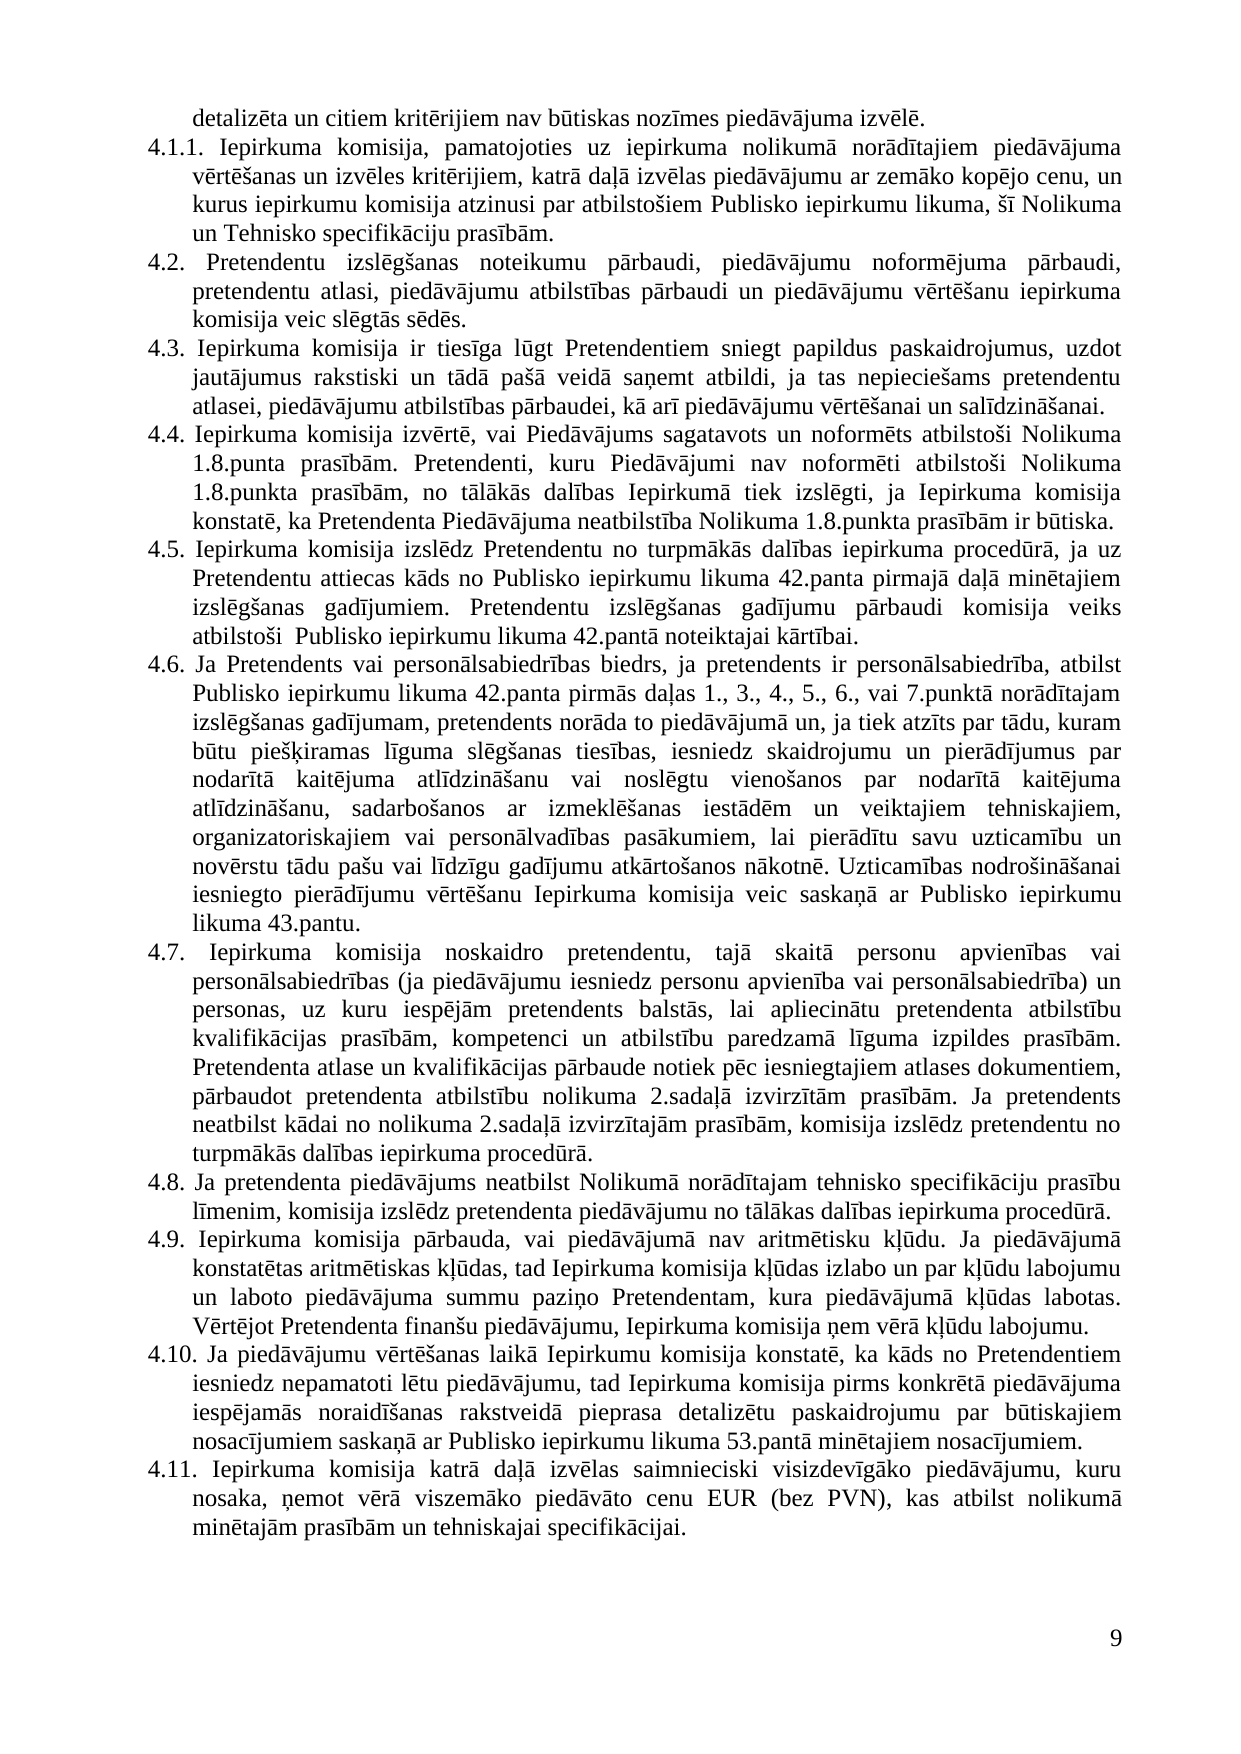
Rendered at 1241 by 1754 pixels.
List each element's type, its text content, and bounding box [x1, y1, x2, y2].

text 4.7. Iepirkuma komisija noskaidro pretendentu, tajā skaitā personu apvienības vai personālsabiedrības (ja piedāvājumu iesniedz personu apvienība vai personālsabiedrība) un personas, uz kuru iespējām pretendents balstās, lai apliecinātu pretendenta atbilstību kvalifikācijas prasībām, kompetenci un atbilstību paredzamā līguma izpildes prasībām. Pretendenta atlase un kvalifikācijas pārbaude notiek pēc iesniegtajiem atlases dokumentiem, pārbaudot pretendenta atbilstību nolikuma 2.sadaļā izvirzītām prasībām. Ja pretendents neatbilst kādai no nolikuma 2.sadaļā izvirzītajām prasībām, komisija izslēdz pretendentu no turpmākās dalības iepirkuma procedūrā. [148, 937, 1122, 1167]
text 4.2. Pretendentu izslēgšanas noteikumu pārbaudi, piedāvājumu noformējuma pārbaudi, pretendentu atlasi, piedāvājumu atbilstības pārbaudi un piedāvājumu vērtēšanu iepirkuma komisija veic slēgtās sēdēs. [148, 247, 1122, 333]
text 4.11. Iepirkuma komisija katrā daļā izvēlas saimnieciski visizdevīgāko piedāvājumu, kuru nosaka, ņemot vērā viszemāko piedāvāto cenu EUR (bez PVN), kas atbilst nolikumā minētajām prasībām un tehniskajai specifikācijai. [148, 1454, 1122, 1541]
text 4.10. Ja piedāvājumu vērtēšanas laikā Iepirkumu komisija konstatē, ka kāds no Pretendentiem iesniedz nepamatoti lētu piedāvājumu, tad Iepirkuma komisija pirms konkrētā piedāvājuma iespējamās noraidīšanas rakstveidā pieprasa detalizētu paskaidrojumu par būtiskajiem nosacījumiem saskaņā ar Publisko iepirkumu likuma 53.pantā minētajiem nosacījumiem. [148, 1339, 1122, 1454]
text 4.4. Iepirkuma komisija izvērtē, vai Piedāvājums sagatavots un noformēts atbilstoši Nolikuma 1.8.punta prasībām. Pretendenti, kuru Piedāvājumi nav noformēti atbilstoši Nolikuma 1.8.punkta prasībām, no tālākās dalības Iepirkumā tiek izslēgti, ja Iepirkuma komisija konstatē, ka Pretendenta Piedāvājuma neatbilstība Nolikuma 1.8.punkta prasībām ir būtiska. [148, 419, 1122, 534]
text 4.8. Ja pretendenta piedāvājums neatbilst Nolikumā norādītajam tehnisko specifikāciju prasību līmenim, komisija izslēdz pretendenta piedāvājumu no tālākas dalības iepirkuma procedūrā. [148, 1167, 1122, 1224]
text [148, 103, 1122, 132]
text 4.9. Iepirkuma komisija pārbauda, vai piedāvājumā nav aritmētisku kļūdu. Ja piedāvājumā konstatētas aritmētiskas kļūdas, tad Iepirkuma komisija kļūdas izlabo un par kļūdu labojumu un laboto piedāvājuma summu paziņo Pretendentam, kura piedāvājumā kļūdas labotas. Vērtējot Pretendenta finanšu piedāvājumu, Iepirkuma komisija ņem vērā kļūdu labojumu. [148, 1224, 1122, 1339]
text 4.5. Iepirkuma komisija izslēdz Pretendentu no turpmākās dalības iepirkuma procedūrā, ja uz Pretendentu attiecas kāds no Publisko iepirkumu likuma 42.panta pirmajā daļā minētajiem izslēgšanas gadījumiem. Pretendentu izslēgšanas gadījumu pārbaudi komisija veiks atbilstoši Publisko iepirkumu likuma 42.pantā noteiktajai kārtībai. [148, 534, 1122, 649]
text 4.3. Iepirkuma komisija ir tiesīga lūgt Pretendentiem sniegt papildus paskaidrojumus, uzdot jautājumus rakstiski un tādā pašā veidā saņemt atbildi, ja tas nepieciešams pretendentu atlasei, piedāvājumu atbilstības pārbaudei, kā arī piedāvājumu vērtēšanai un salīdzināšanai. [148, 333, 1122, 419]
text 4.6. Ja Pretendents vai personālsabiedrības biedrs, ja pretendents ir personālsabiedrība, atbilst Publisko iepirkumu likuma 42.panta pirmās daļas 1., 3., 4., 5., 6., vai 7.punktā norādītajam izslēgšanas gadījumam, pretendents norāda to piedāvājumā un, ja tiek atzīts par tādu, kuram būtu piešķiramas līguma slēgšanas tiesības, iesniedz skaidrojumu un pierādījumus par nodarītā kaitējuma atlīdzināšanu vai noslēgtu vienošanos par nodarītā kaitējuma atlīdzināšanu, sadarbošanos ar izmeklēšanas iestādēm un veiktajiem tehniskajiem, organizatoriskajiem vai personālvadības pasākumiem, lai pierādītu savu uzticamību un novērstu tādu pašu vai līdzīgu gadījumu atkārtošanos nākotnē. Uzticamības nodrošināšanai iesniegto pierādījumu vērtēšanu Iepirkuma komisija veic saskaņā ar Publisko iepirkumu likuma 43.pantu. [148, 649, 1122, 937]
text 4.1.1. Iepirkuma komisija, pamatojoties uz iepirkuma nolikumā norādītajiem piedāvājuma vērtēšanas un izvēles kritērijiem, katrā daļā izvēlas piedāvājumu ar zemāko kopējo cenu, un kurus iepirkumu komisija atzinusi par atbilstošiem Publisko iepirkumu likuma, šī Nolikuma un Tehnisko specifikāciju prasībām. [148, 132, 1122, 247]
